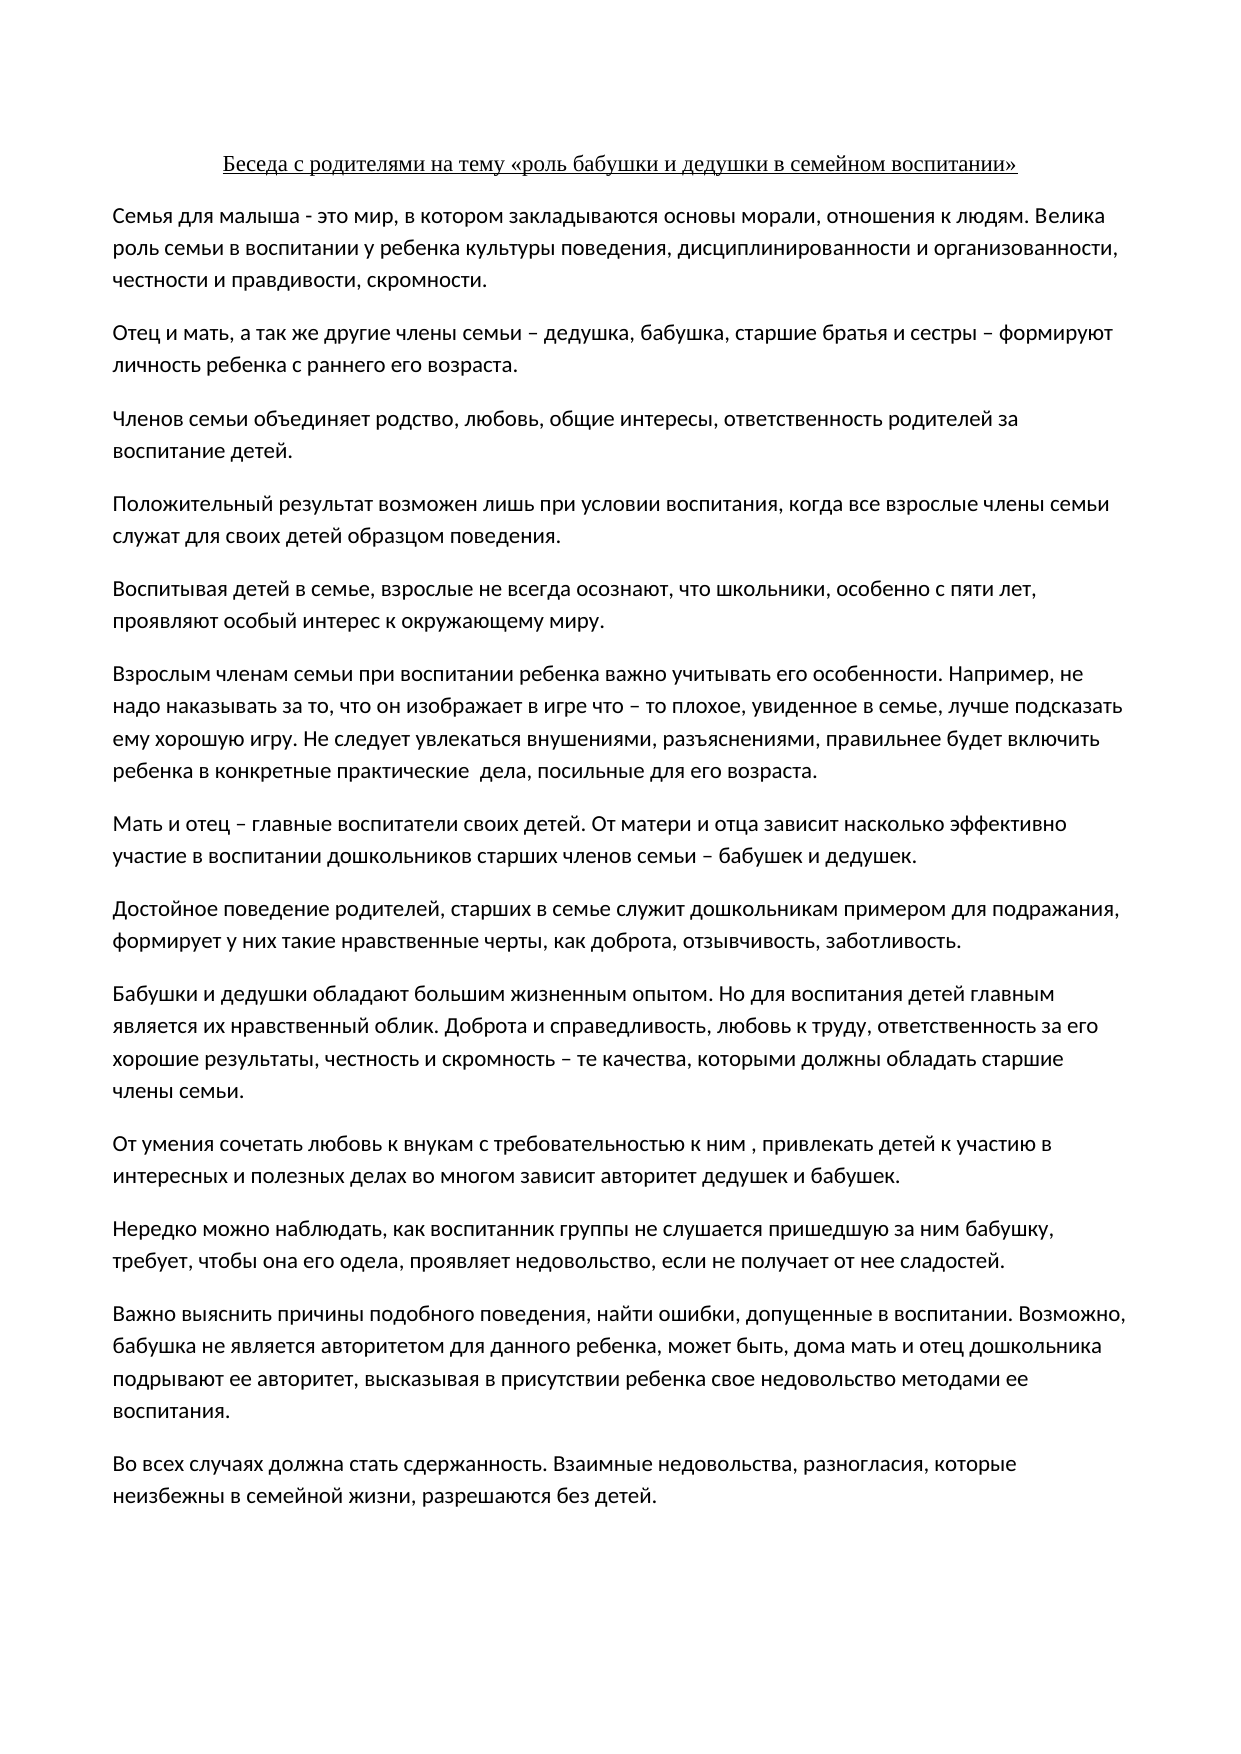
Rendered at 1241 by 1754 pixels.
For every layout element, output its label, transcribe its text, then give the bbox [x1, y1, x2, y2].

text Важно выяснить причины подобного поведения, найти ошибки, допущенные в воспитании. Возможно, бабушка не является авторитетом для данного ребенка, может быть, дома мать и отец дошкольника подрывают ее авторитет, высказывая в присутствии ребенка свое недовольство методами ее воспитания. [112, 1299, 1128, 1424]
text Бабушки и дедушки обладают большим жизненным опытом. Но для воспитания детей главным является их нравственный облик. Доброта и справедливость, любовь к труду, ответственность за его хорошие результаты, честность и скромность – те качества, которыми должны обладать старшие члены семьи. [112, 979, 1128, 1104]
text Семья для малыша - это мир, в котором закладываются основы морали, отношения к людям. Велика роль семьи в воспитании у ребенка культуры поведения, дисциплинированности и организованности, честности и правдивости, скромности. [112, 201, 1128, 293]
text Во всех случаях должна стать сдержанность. Взаимные недовольства, разногласия, которые неизбежны в семейной жизни, разрешаются без детей. [112, 1449, 1128, 1509]
text Положительный результат возможен лишь при условии воспитания, когда все взрослые члены семьи служат для своих детей образцом поведения. [112, 489, 1128, 549]
text Воспитывая детей в семье, взрослые не всегда осознают, что школьники, особенно с пяти лет, проявляют особый интерес к окружающему миру. [112, 574, 1128, 634]
text Взрослым членам семьи при воспитании ребенка важно учитывать его особенности. Например, не надо наказывать за то, что он изображает в игре что – то плохое, увиденное в семье, лучше подсказать ему хорошую игру. Не следует увлекаться внушениями, разъяснениями, правильнее будет включить ребенка в конкретные практические дела, посильные для его возраста. [112, 659, 1128, 784]
text От умения сочетать любовь к внукам с требовательностью к ним , привлекать детей к участию в интересных и полезных делах во многом зависит авторитет дедушек и бабушек. [112, 1129, 1128, 1189]
text Мать и отец – главные воспитатели своих детей. От матери и отца зависит насколько эффективно участие в воспитании дошкольников старших членов семьи – бабушек и дедушек. [112, 809, 1128, 869]
text Нередко можно наблюдать, как воспитанник группы не слушается пришедшую за ним бабушку, требует, чтобы она его одела, проявляет недовольство, если не получает от нее сладостей. [112, 1214, 1128, 1274]
text Членов семьи объединяет родство, любовь, общие интересы, ответственность родителей за воспитание детей. [112, 404, 1128, 464]
text Беседа с родителями на тему «роль бабушки и дедушки в семейном воспитании» [112, 150, 1128, 176]
text Достойное поведение родителей, старших в семье служит дошкольникам примером для подражания, формирует у них такие нравственные черты, как доброта, отзывчивость, заботливость. [112, 894, 1128, 954]
text Отец и мать, а так же другие члены семьи – дедушка, бабушка, старшие братья и сестры – формируют личность ребенка с раннего его возраста. [112, 318, 1128, 379]
